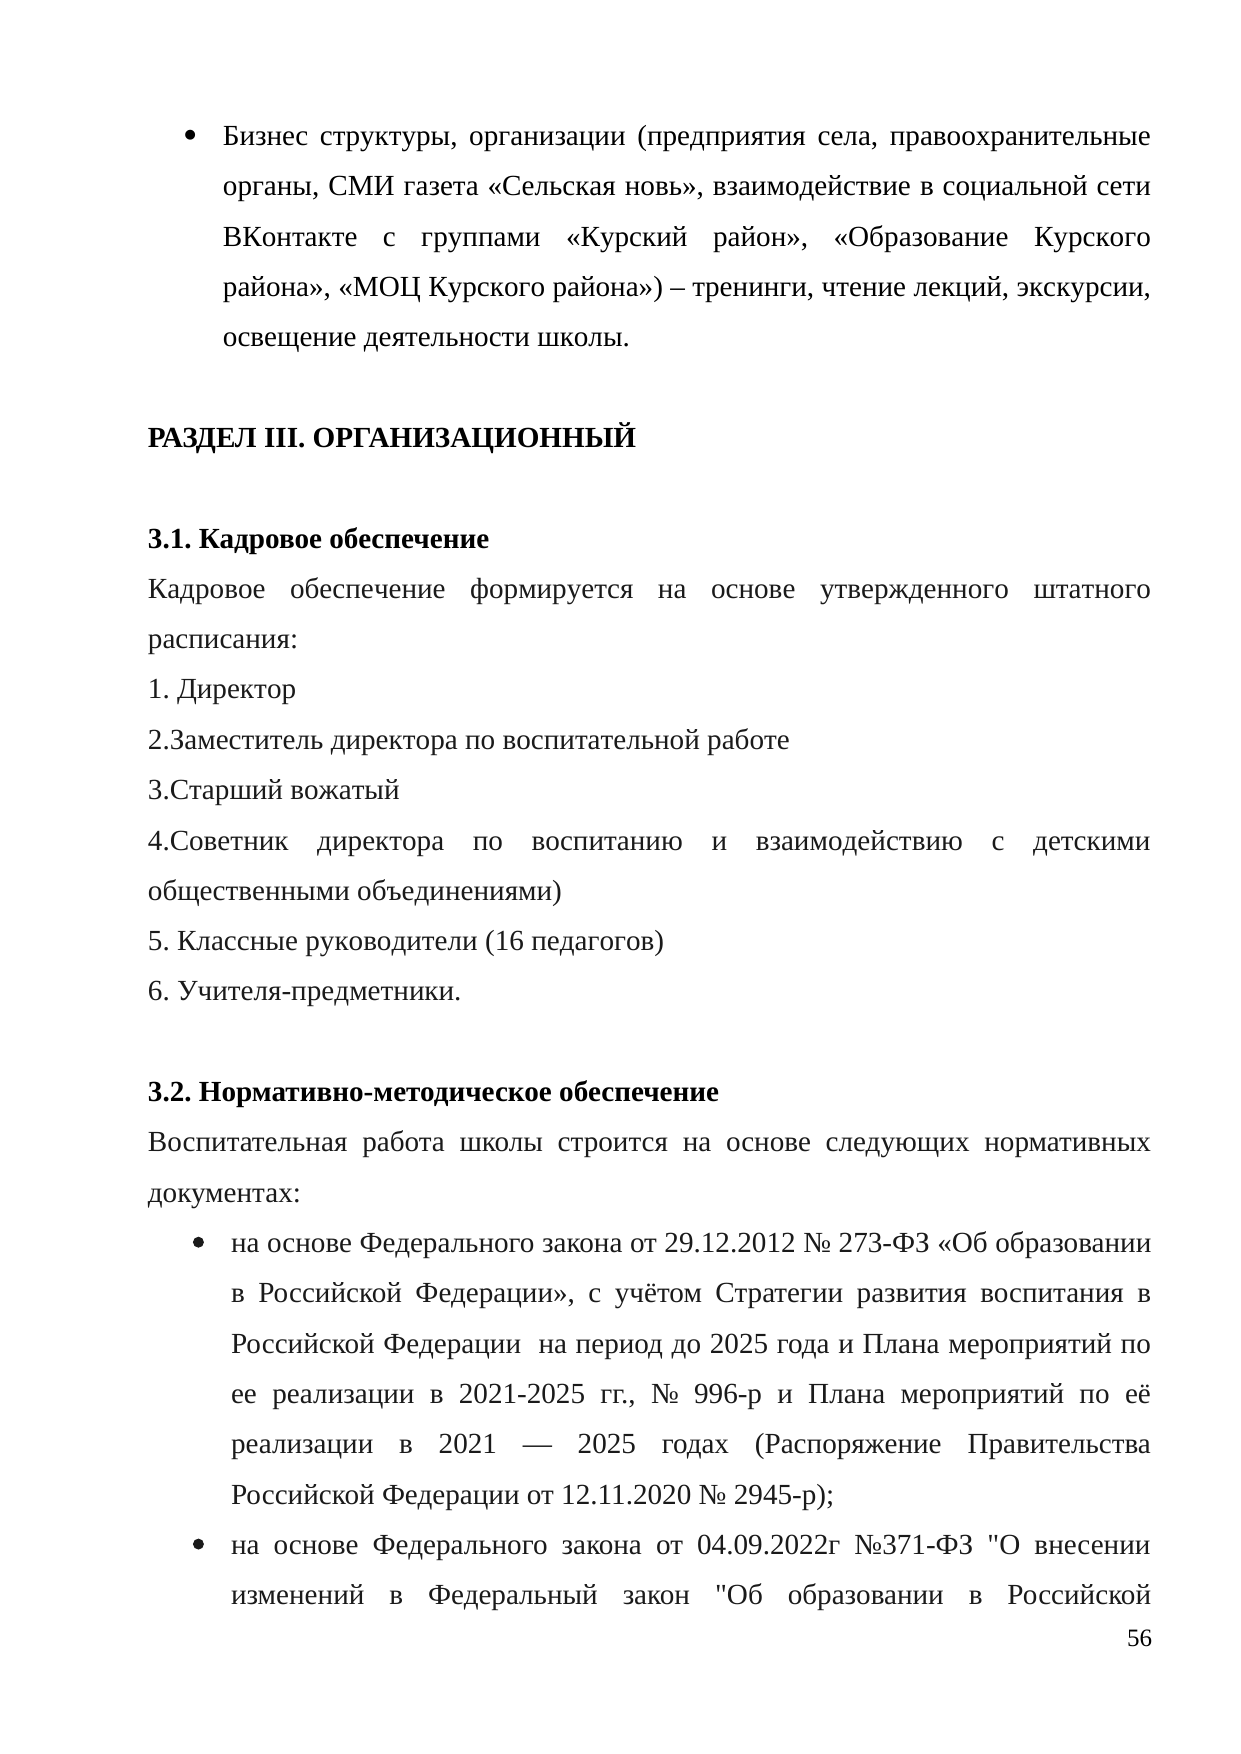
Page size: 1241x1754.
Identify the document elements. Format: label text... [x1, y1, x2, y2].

text 3.1. Кадровое обеспечение [148, 521, 1152, 554]
list на основе Федерального закона от 29.12.2012 № 273-ФЗ «Об образовании в Российской Федерации», с учётом Стратегии развития воспитания в Российской Федерации на период до 2025 года и Плана мероприятий по ее реализации в 2021-2025 гг., № 996-р и Плана мероприятий по её реализации в 2021 — 2025 годах (Распоряжение Правительства Российской Федерации от 12.11.2020 № 2945-р); [193, 1225, 1152, 1510]
list Бизнес структуры, организации (предприятия села, правоохранительные органы, СМИ газета «Сельская новь», взаимодействие в социальной сети ВКонтакте с группами «Курский район», «Образование Курского района», «МОЦ Курского района») – тренинги, чтение лекций, экскурсии, освещение деятельности школы. [185, 118, 1152, 353]
text 4.Советник директора по воспитанию и взаимодействию с детскими общественными объединениями) [148, 823, 1152, 906]
text 6. Учителя-предметники. [148, 973, 1152, 1007]
text 3.2. Нормативно-методическое обеспечение [148, 1074, 1152, 1108]
text Кадровое обеспечение формируется на основе утвержденного штатного расписания: [148, 571, 1152, 655]
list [193, 1527, 1152, 1611]
text Воспитательная работа школы строится на основе следующих нормативных документах: [148, 1124, 1152, 1208]
text 1. Директор [148, 672, 1152, 705]
text 2.Заместитель директора по воспитательной работе [148, 722, 1152, 756]
text 3.Старший вожатый [148, 772, 1152, 806]
text 5. Классные руководители (16 педагогов) [148, 923, 1152, 957]
text РАЗДЕЛ III. ОРГАНИЗАЦИОННЫЙ [148, 420, 1152, 454]
